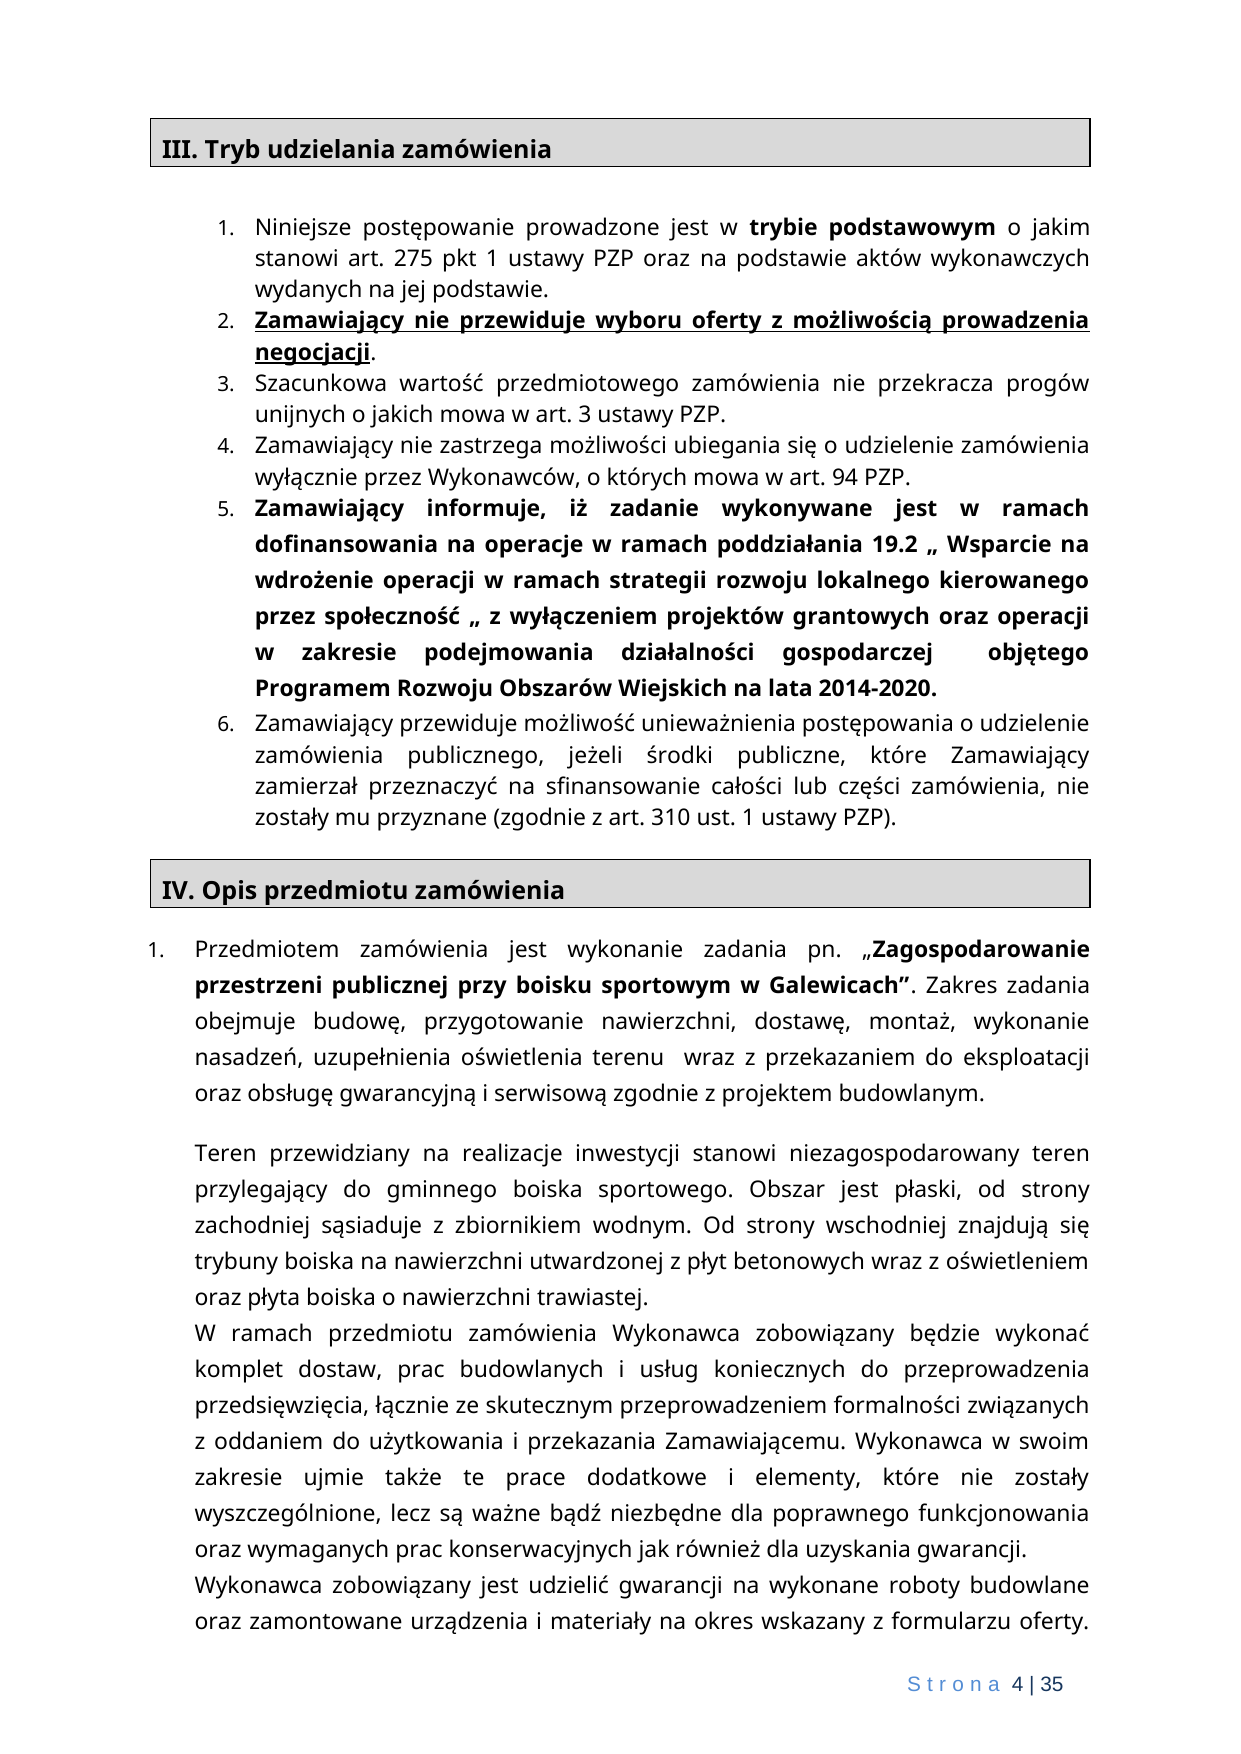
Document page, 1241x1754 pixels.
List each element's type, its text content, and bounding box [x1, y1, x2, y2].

list Zamawiający nie przewiduje wyboru oferty z możliwością prowadzenia negocjacji. [217, 304, 1090, 367]
list Przedmiotem zamówienia jest wykonanie zadania pn. „Zagospodarowanie przestrzeni publicznej przy boisku sportowym w Galewicach”. Zakres zadania obejmuje budowę, przygotowanie nawierzchni, dostawę, montaż, wykonanie nasadzeń, uzupełnienia oświetlenia terenu wraz z przekazaniem do eksploatacji oraz obsługę gwarancyjną i serwisową zgodnie z projektem budowlanym. [147, 933, 1090, 1108]
text Teren przewidziany na realizacje inwestycji stanowi niezagospodarowany teren przylegający do gminnego boiska sportowego. Obszar jest płaski, od strony zachodniej sąsiaduje z zbiornikiem wodnym. Od strony wschodniej znajdują się trybuny boiska na nawierzchni utwardzonej z płyt betonowych wraz z oświetleniem oraz płyta boiska o nawierzchni trawiastej. [194, 1137, 1090, 1312]
list Zamawiający nie zastrzega możliwości ubiegania się o udzielenie zamówienia wyłącznie przez Wykonawców, o których mowa w art. 94 PZP. [217, 429, 1090, 492]
list Zamawiający informuje, iż zadanie wykonywane jest w ramach dofinansowania na operacje w ramach poddziałania 19.2 „ Wsparcie na wdrożenie operacji w ramach strategii rozwoju lokalnego kierowanego przez społeczność „ z wyłączeniem projektów grantowych oraz operacji w zakresie podejmowania działalności gospodarczej objętego Programem Rozwoju Obszarów Wiejskich na lata 2014-2020. [217, 492, 1090, 703]
text W ramach przedmiotu zamówienia Wykonawca zobowiązany będzie wykonać komplet dostaw, prac budowlanych i usług koniecznych do przeprowadzenia przedsięwzięcia, łącznie ze skutecznym przeprowadzeniem formalności związanych z oddaniem do użytkowania i przekazania Zamawiającemu. Wykonawca w swoim zakresie ujmie także te prace dodatkowe i elementy, które nie zostały wyszczególnione, lecz są ważne bądź niezbędne dla poprawnego funkcjonowania oraz wymaganych prac konserwacyjnych jak również dla uzyskania gwarancji. [194, 1317, 1090, 1564]
list Niniejsze postępowanie prowadzone jest w trybie podstawowym o jakim stanowi art. 275 pkt 1 ustawy PZP oraz na podstawie aktów wykonawczych wydanych na jej podstawie. [217, 211, 1090, 304]
list Szacunkowa wartość przedmiotowego zamówienia nie przekracza progów unijnych o jakich mowa w art. 3 ustawy PZP. [217, 367, 1090, 429]
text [194, 1569, 1090, 1636]
table_header IV. Opis przedmiotu zamówienia [151, 860, 1089, 907]
list Zamawiający przewiduje możliwość unieważnienia postępowania o udzielenie zamówienia publicznego, jeżeli środki publiczne, które Zamawiający zamierzał przeznaczyć na sfinansowanie całości lub części zamówienia, nie zostały mu przyznane (zgodnie z art. 310 ust. 1 ustawy PZP). [217, 707, 1090, 832]
table_header III. Tryb udzielania zamówienia [151, 119, 1089, 166]
